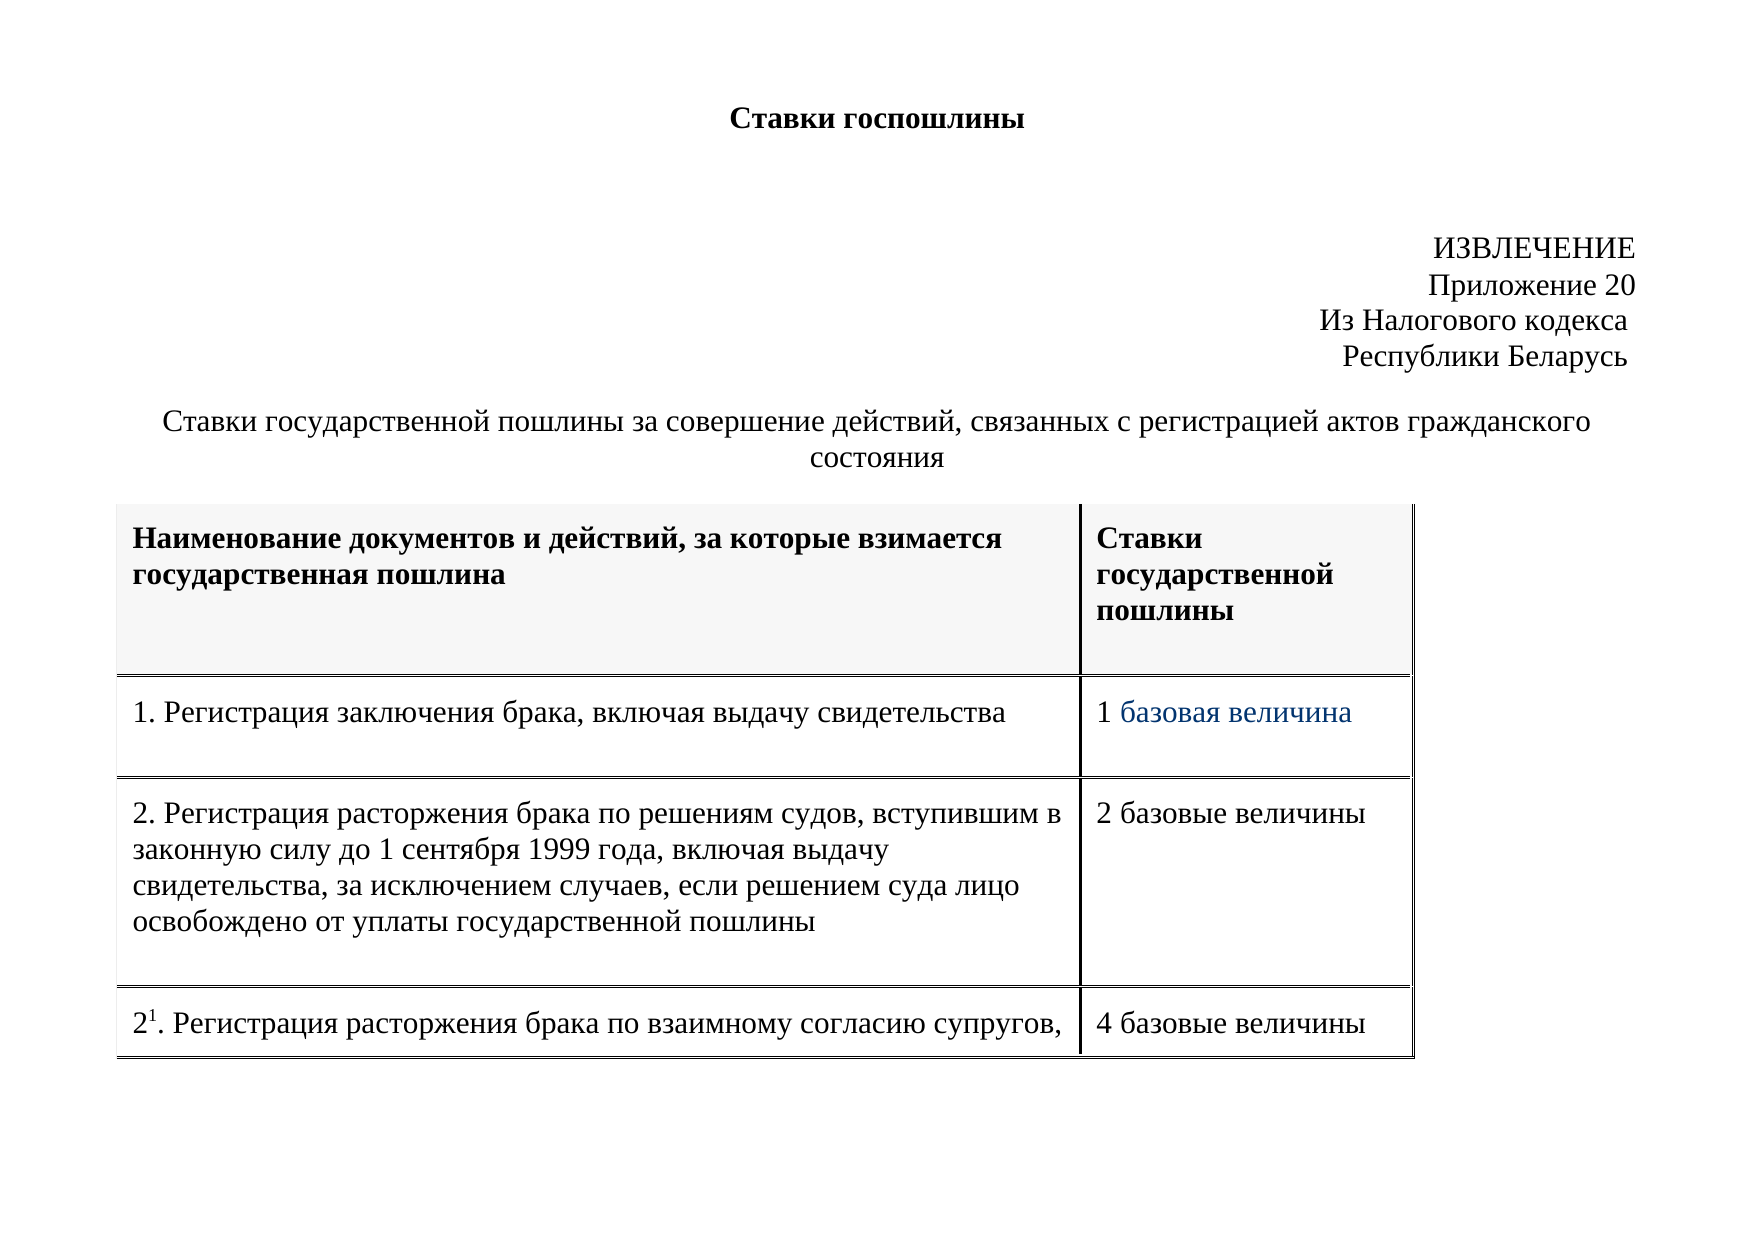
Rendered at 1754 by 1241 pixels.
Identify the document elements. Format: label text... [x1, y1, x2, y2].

table_cell 2. Регистрация расторжения брака по решениям судов, вступившим в законную силу до 1 сентября 1999 года, включая выдачу свидетельства, за исключением случаев, если решением суда лицо освобождено от уплаты государственной пошлины [117, 779, 1079, 985]
table_header Наименование документов и действий, за которые взимается государственная пошлина [117, 504, 1079, 674]
table_cell 4 базовые величины [1081, 985, 1412, 1056]
table_cell 2 базовые величины [1082, 776, 1412, 985]
text ИЗВЛЕЧЕНИЕ Приложение 20 Из Налогового кодекса Республики Беларусь [118, 230, 1636, 373]
text Ставки государственной пошлины за совершение действий, связанных с регистрацией актов гражданского состояния [118, 403, 1636, 474]
text Ставки госпошлины [118, 89, 1636, 136]
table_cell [117, 988, 1081, 1056]
table_header Ставки государственной пошлины [1082, 504, 1412, 674]
table_cell 1 базовая величина [1082, 674, 1412, 776]
table_cell 1. Регистрация заключения брака, включая выдачу свидетельства [117, 677, 1079, 776]
